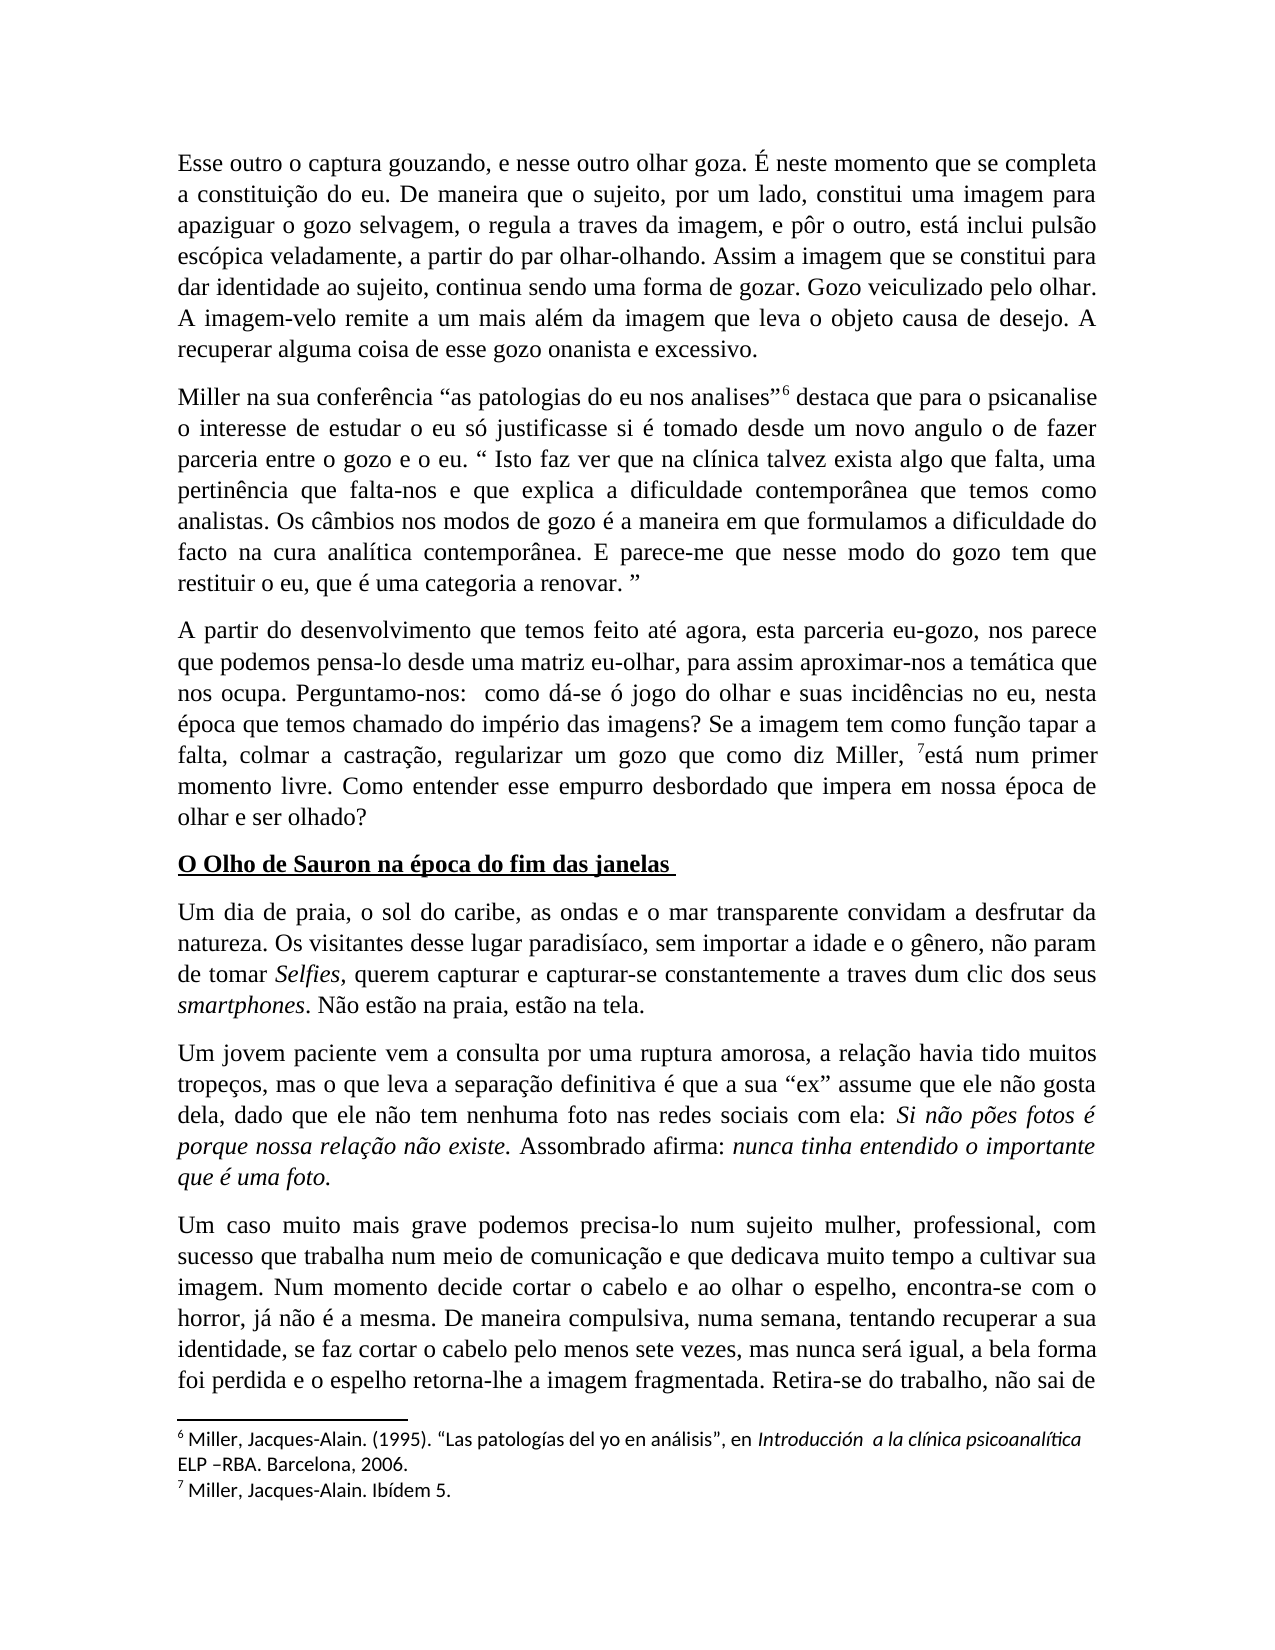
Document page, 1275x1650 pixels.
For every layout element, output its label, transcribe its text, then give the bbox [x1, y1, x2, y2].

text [177, 1210, 1098, 1394]
text A partir do desenvolvimento que temos feito até agora, esta parceria eu-gozo, nos parece que podemos pensa-lo desde uma matriz eu-olhar, para assim aproximar-nos a temática que nos ocupa. Perguntamo-nos: como dá-se ó jogo do olhar e suas incidências no eu, nesta época que temos chamado do império das imagens? Se a imagem tem como função tapar a falta, colmar a castração, regularizar um gozo que como diz Miller, está num primer momento livre. Como entender esse empurro desbordado que impera em nossa época de olhar e ser olhado? [177, 616, 1098, 831]
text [177, 148, 1098, 363]
text O Olho de Sauron na época do fim das janelas [177, 849, 1098, 878]
text Um jovem paciente vem a consulta por uma ruptura amorosa, a relação havia tido muitos tropeços, mas o que leva a separação definitiva é que a sua “ex” assume que ele não gosta dela, dado que ele não tem nenhuma foto nas redes sociais com ela: Si não pões fotos é porque nossa relação não existe. Assombrado afirma: nunca tinha entendido o importante que é uma foto. [177, 1038, 1098, 1191]
text Um dia de praia, o sol do caribe, as ondas e o mar transparente convidam a desfrutar da natureza. Os visitantes desse lugar paradisíaco, sem importar a idade e o gênero, não param de tomar Selfies, querem capturar e capturar-se constantemente a traves dum clic dos seus smartphones. Não estão na praia, estão na tela. [177, 897, 1098, 1019]
text Miller na sua conferência “as patologias do eu nos analises” destaca que para o psicanalise o interesse de estudar o eu só justificasse si é tomado desde um novo angulo o de fazer parceria entre o gozo e o eu. “ Isto faz ver que na clínica talvez exista algo que falta, uma pertinência que falta-nos e que explica a dificuldade contemporânea que temos como analistas. Os câmbios nos modos de gozo é a maneira em que formulamos a dificuldade do facto na cura analítica contemporânea. E parece-me que nesse modo do gozo tem que restituir o eu, que é uma categoria a renovar. ” [177, 382, 1098, 597]
